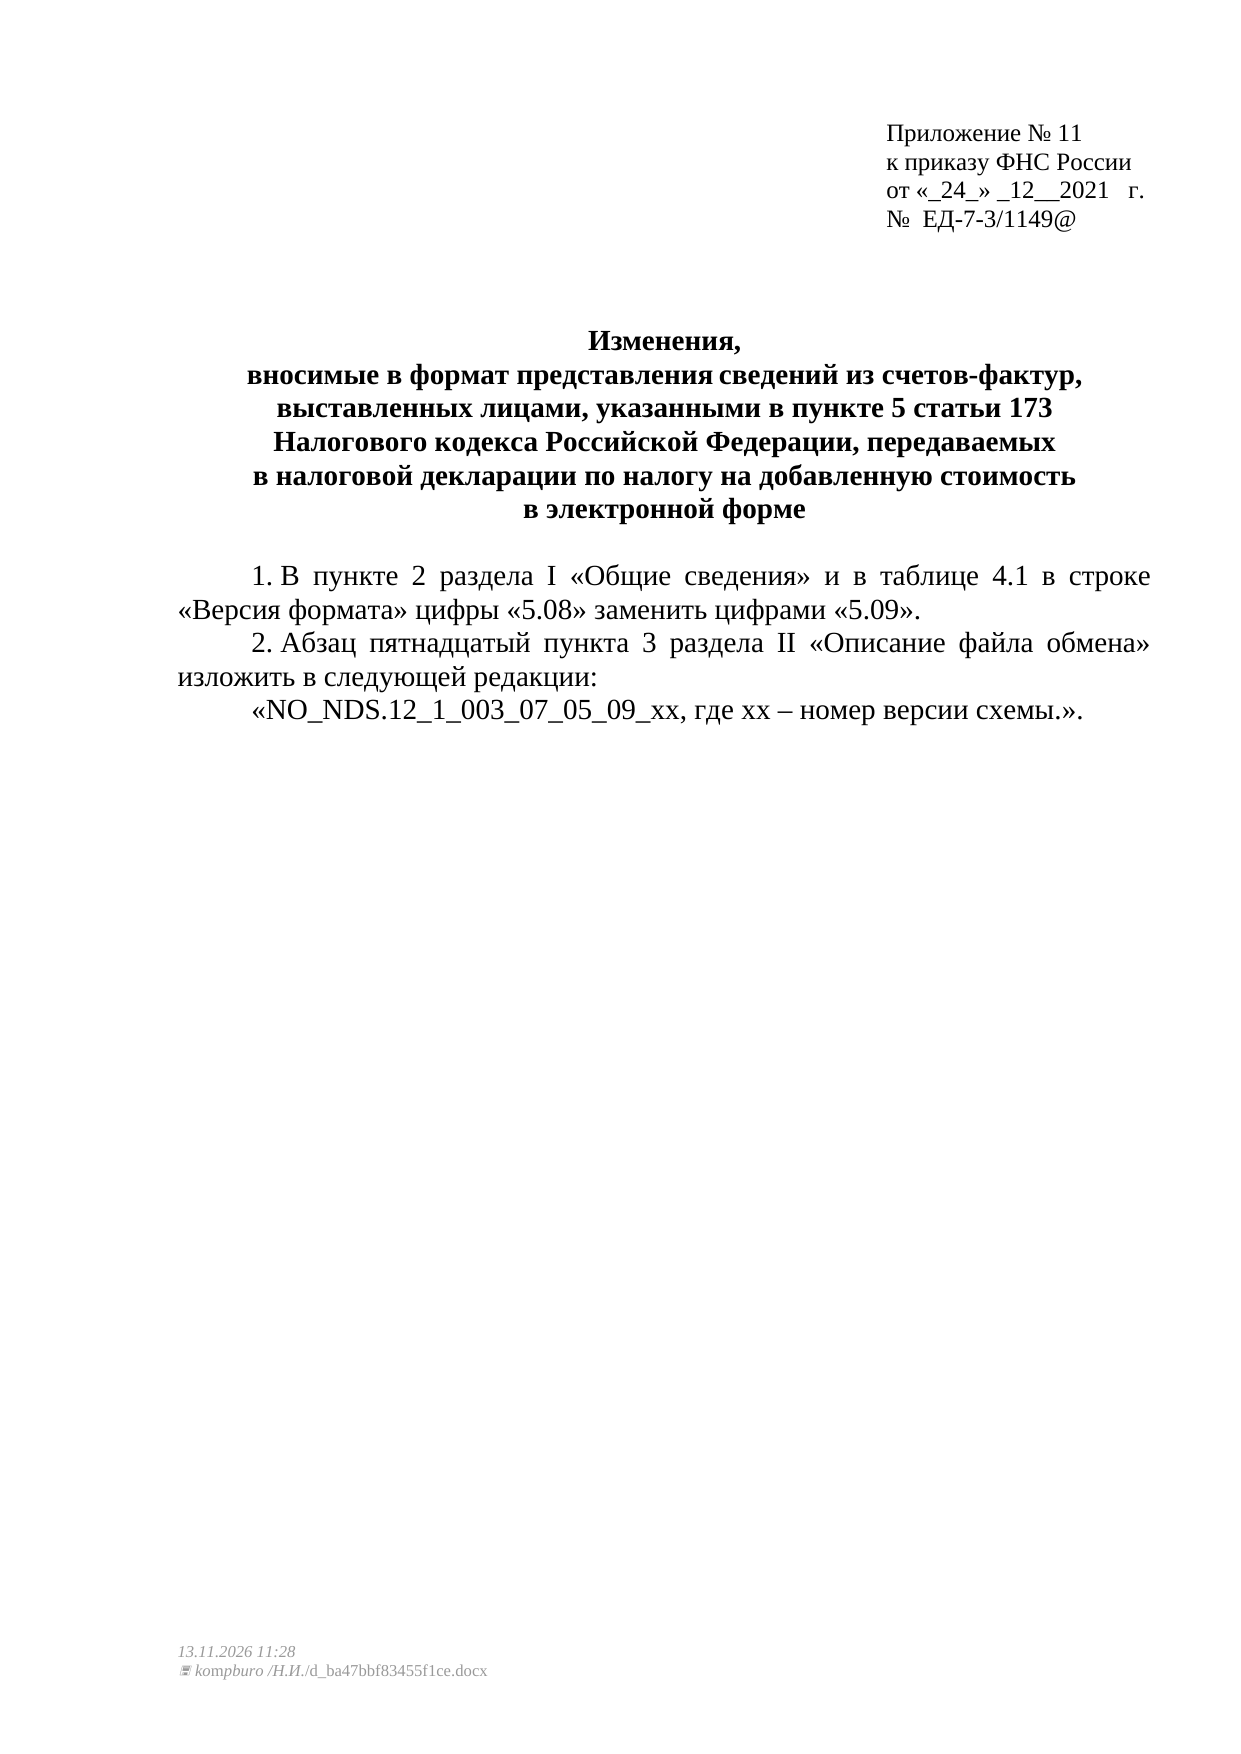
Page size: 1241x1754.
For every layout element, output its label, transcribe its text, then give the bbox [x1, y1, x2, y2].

text в электронной форме [177, 491, 1152, 525]
text 2. Абзац пятнадцатый пункта 3 раздела II «Описание файла обмена» изложить в следующей редакции: [177, 625, 1152, 692]
text Приложение № 11 [886, 118, 1152, 147]
text Налогового кодекса Российской Федерации, передаваемых [177, 424, 1152, 458]
text 1. В пункте 2 раздела I «Общие сведения» и в таблице 4.1 в строке «Версия формата» цифры «5.08» заменить цифрами «5.09». [177, 558, 1152, 625]
text в налоговой декларации по налогу на добавленную стоимость [177, 458, 1152, 491]
text «NO_NDS.12_1_003_07_05_09_xx, где хх – номер версии схемы.». [177, 692, 1152, 726]
text вносимые в формат представления сведений из счетов-фактур, выставленных лицами, указанными в пункте 5 статьи 173 [177, 357, 1152, 424]
text к приказу ФНС России [886, 147, 1152, 176]
text № ЕД-7-3/1149@ [886, 204, 1152, 233]
text Изменения, [177, 323, 1152, 357]
text от «_24_» _12__2021 г. [886, 176, 1152, 204]
